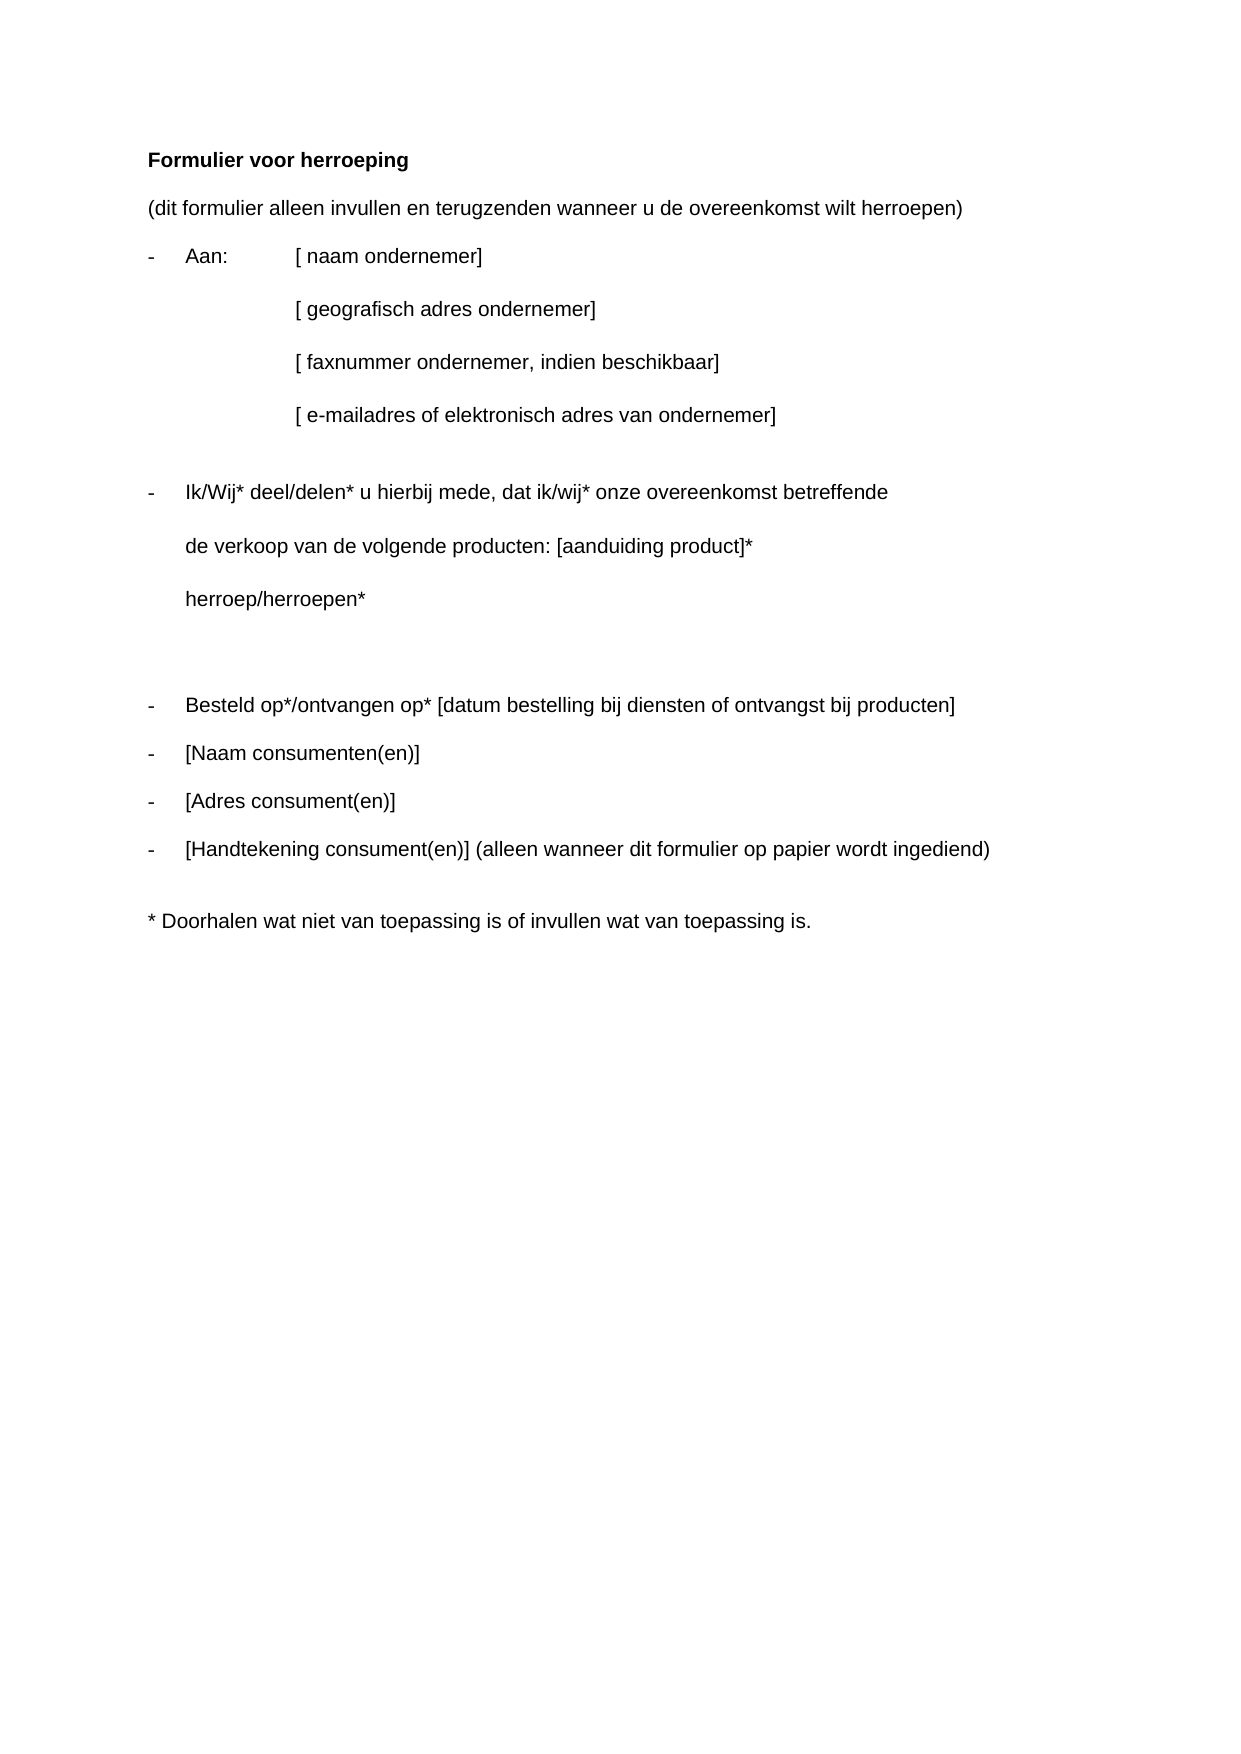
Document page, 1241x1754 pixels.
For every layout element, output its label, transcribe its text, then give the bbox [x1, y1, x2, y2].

list Ik/Wij* deel/delen* u hierbij mede, dat ik/wij* onze overeenkomst betreffende [148, 480, 1107, 504]
text [ geografisch adres ondernemer] [295, 297, 1107, 321]
list [Handtekening consument(en)] (alleen wanneer dit formulier op papier wordt ingediend) [148, 837, 1107, 861]
text herroep/herroepen* [185, 587, 1107, 611]
list [Adres consument(en)] [148, 789, 1107, 813]
text [ faxnummer ondernemer, indien beschikbaar] [295, 350, 1107, 374]
text Formulier voor herroeping [148, 148, 1107, 172]
text [ e-mailadres of elektronisch adres van ondernemer] [295, 403, 1107, 427]
list Aan: [ naam ondernemer] [148, 243, 1107, 268]
list [Naam consumenten(en)] [148, 741, 1107, 765]
text (dit formulier alleen invullen en terugzenden wanneer u de overeenkomst wilt herroepen) [148, 196, 1107, 219]
text * Doorhalen wat niet van toepassing is of invullen wat van toepassing is. [148, 909, 1107, 933]
list Besteld op*/ontvangen op* [datum bestelling bij diensten of ontvangst bij producten] [148, 693, 1107, 717]
text de verkoop van de volgende producten: [aanduiding product]* [185, 533, 1107, 557]
